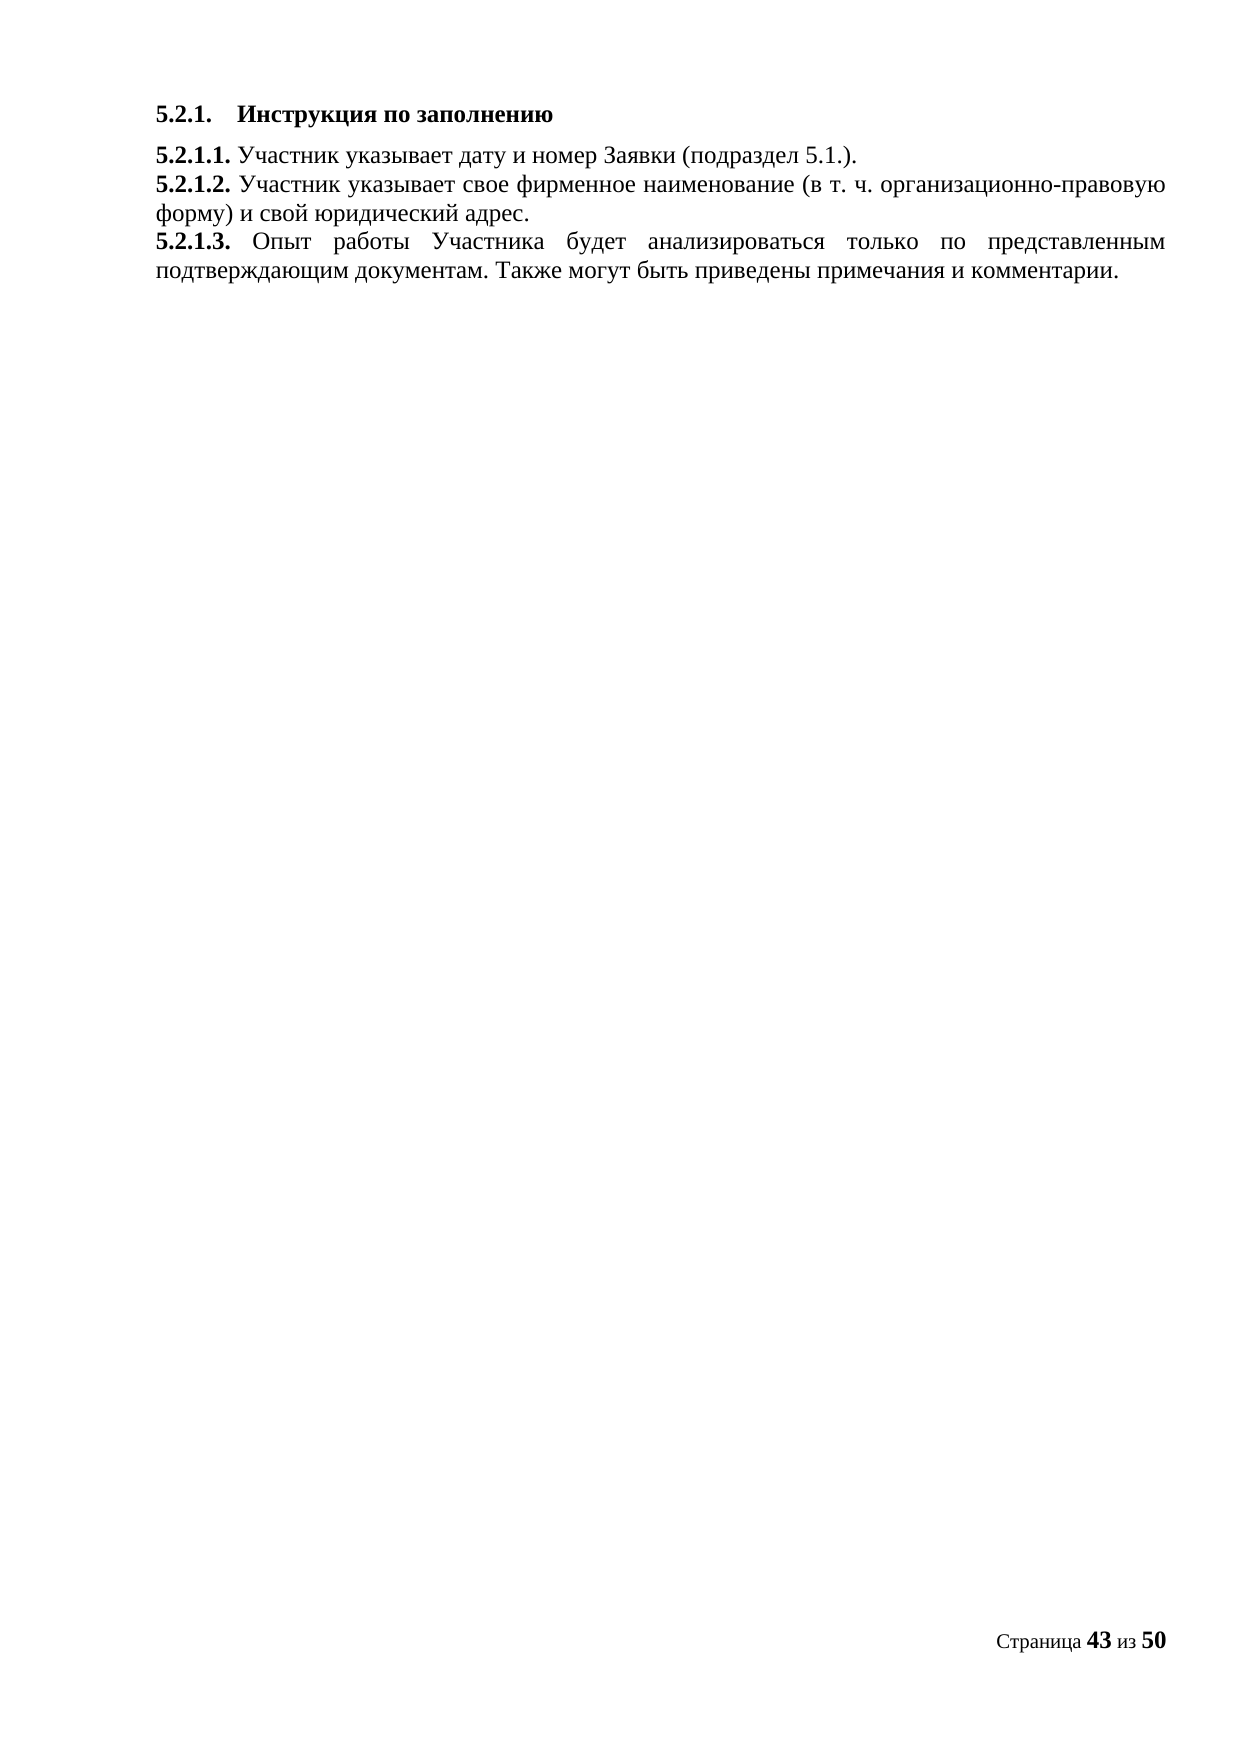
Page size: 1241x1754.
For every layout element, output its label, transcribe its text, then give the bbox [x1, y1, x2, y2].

text 5.2.1.2. Участник указывает свое фирменное наименование (в т. ч. организационно-правовую форму) и свой юридический адрес. [156, 169, 1166, 226]
text 5.2.1. Инструкция по заполнению [156, 99, 1166, 128]
text 5.2.1.1. Участник указывает дату и номер Заявки (подраздел 5.1.). [156, 140, 1166, 169]
text 5.2.1.3. Опыт работы Участника будет анализироваться только по представленным подтверждающим документам. Также могут быть приведены примечания и комментарии. [156, 226, 1166, 284]
